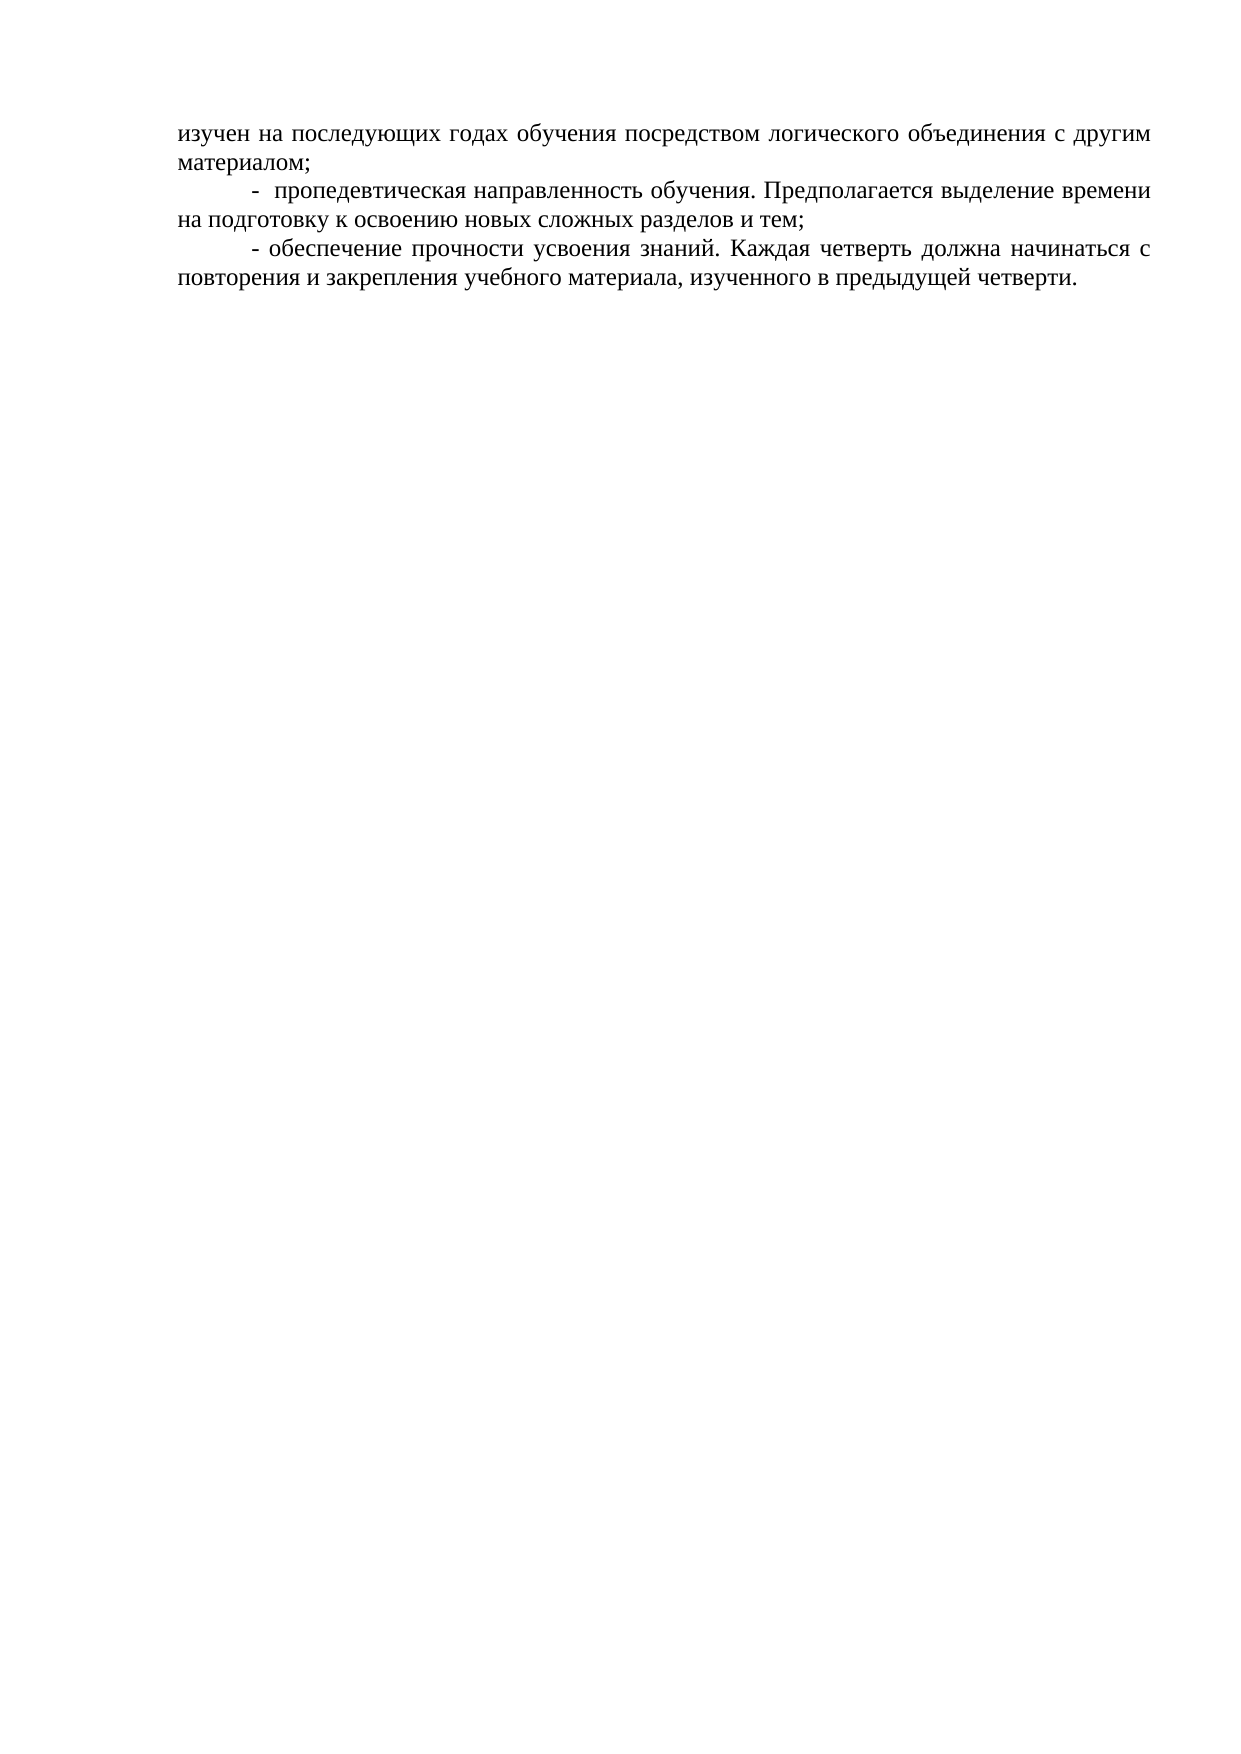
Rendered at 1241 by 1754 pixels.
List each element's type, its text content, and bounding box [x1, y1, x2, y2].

list - обеспечение прочности усвоения знаний. Каждая четверть должна начинаться с повторения и закрепления учебного материала, изученного в предыдущей четверти. [177, 233, 1152, 291]
list - пропедевтическая направленность обучения. Предполагается выделение времени на подготовку к освоению новых сложных разделов и тем; [177, 176, 1152, 233]
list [177, 118, 1152, 176]
